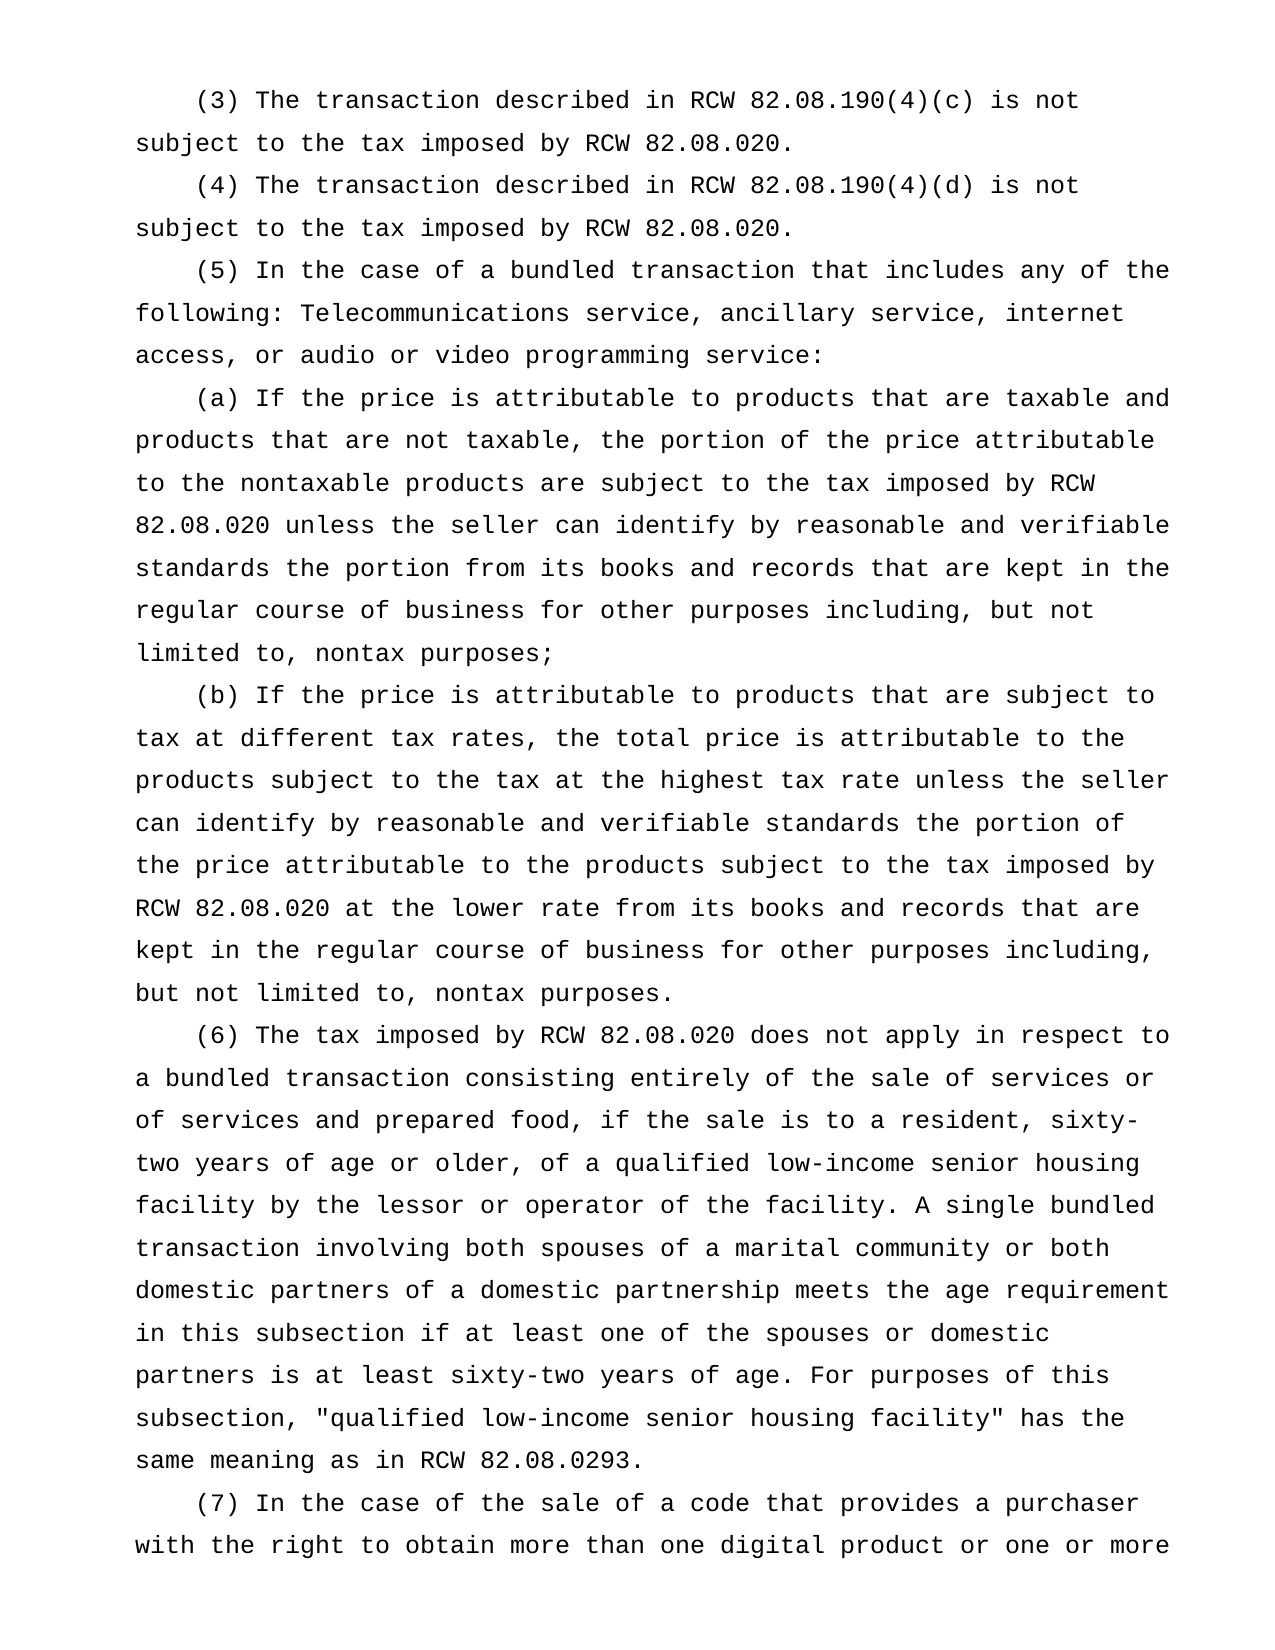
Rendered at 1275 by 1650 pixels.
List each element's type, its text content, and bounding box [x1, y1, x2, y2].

text (6) The tax imposed by RCW 82.08.020 does not apply in respect to a bundled transaction consisting entirely of the sale of services or of services and prepared food, if the sale is to a resident, sixty-two years of age or older, of a qualified low-income senior housing facility by the lessor or operator of the facility. A single bundled transaction involving both spouses of a marital community or both domestic partners of a domestic partnership meets the age requirement in this subsection if at least one of the spouses or domestic partners is at least sixty-two years of age. For purposes of this subsection, "qualified low-income senior housing facility" has the same meaning as in RCW 82.08.0293. [135, 1010, 1170, 1477]
text (a) If the price is attributable to products that are taxable and products that are not taxable, the portion of the price attributable to the nontaxable products are subject to the tax imposed by RCW 82.08.020 unless the seller can identify by reasonable and verifiable standards the portion from its books and records that are kept in the regular course of business for other purposes including, but not limited to, nontax purposes; [135, 372, 1170, 670]
text (3) The transaction described in RCW 82.08.190(4)(c) is not subject to the tax imposed by RCW 82.08.020. [135, 75, 1170, 160]
text (4) The transaction described in RCW 82.08.190(4)(d) is not subject to the tax imposed by RCW 82.08.020. [135, 160, 1170, 245]
text (5) In the case of a bundled transaction that includes any of the following: Telecommunications service, ancillary service, internet access, or audio or video programming service: [135, 245, 1170, 372]
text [135, 1477, 1170, 1562]
text (b) If the price is attributable to products that are subject to tax at different tax rates, the total price is attributable to the products subject to the tax at the highest tax rate unless the seller can identify by reasonable and verifiable standards the portion of the price attributable to the products subject to the tax imposed by RCW 82.08.020 at the lower rate from its books and records that are kept in the regular course of business for other purposes including, but not limited to, nontax purposes. [135, 670, 1170, 1010]
